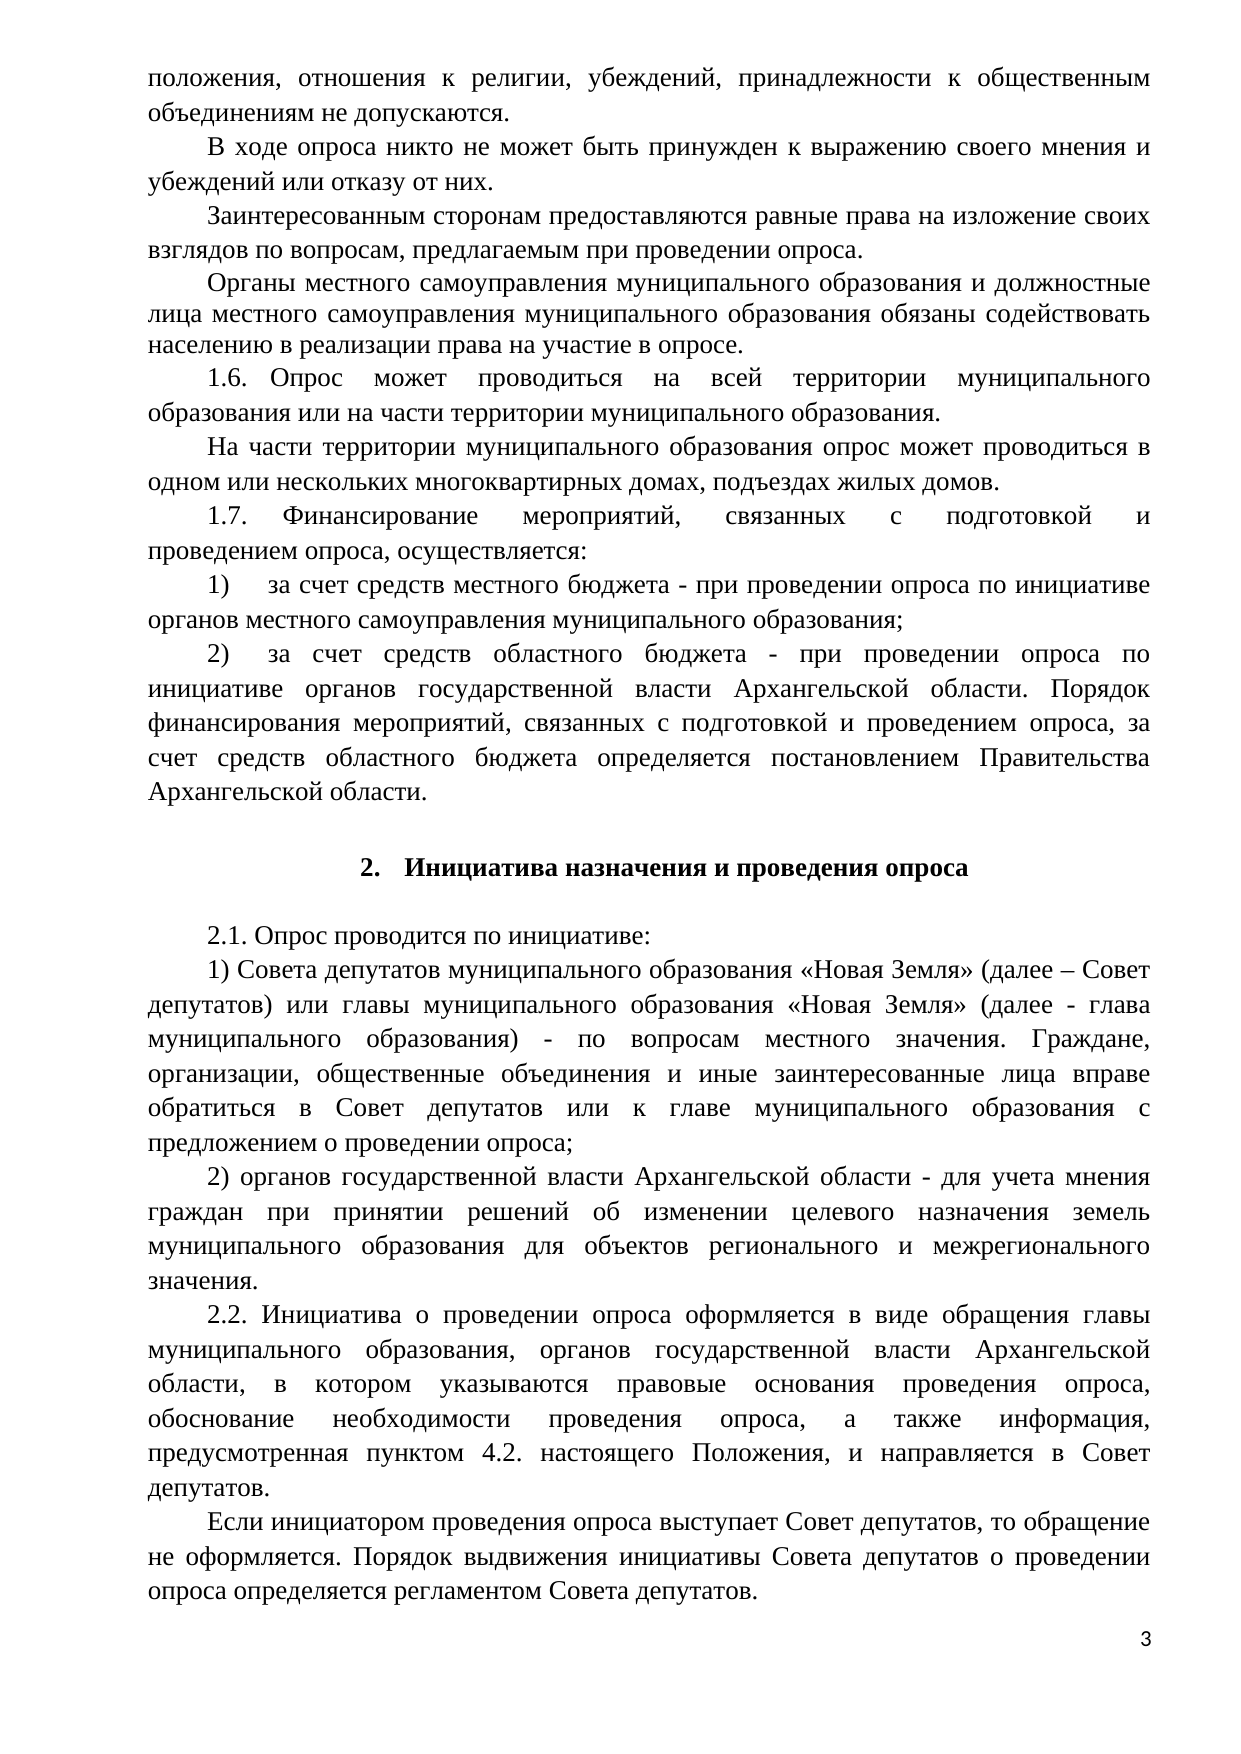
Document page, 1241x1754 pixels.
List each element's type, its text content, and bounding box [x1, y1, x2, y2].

list за счет средств местного бюджета - при проведении опроса по инициативе органов местного самоуправления муниципального образования; [148, 566, 1152, 635]
text Если инициатором проведения опроса выступает Совет депутатов, то обращение не оформляется. Порядок выдвижения инициативы Совета депутатов о проведении опроса определяется регламентом Совета депутатов. [148, 1503, 1152, 1606]
text На части территории муниципального образования опрос может проводиться в одном или нескольких многоквартирных домах, подъездах жилых домов. [148, 428, 1152, 497]
list за счет средств областного бюджета - при проведении опроса по инициативе органов государственной власти Архангельской области. Порядок финансирования мероприятий, связанных с подготовкой и проведением опроса, за счет средств областного бюджета определяется постановлением Правительства Архангельской области. [148, 635, 1152, 808]
text Органы местного самоуправления муниципального образования и должностные лица местного самоуправления муниципального образования обязаны содействовать населению в реализации права на участие в опросе. [148, 266, 1152, 359]
text 1) Совета депутатов муниципального образования «Новая Земля» (далее – Совет депутатов) или главы муниципального образования «Новая Земля» (далее - глава муниципального образования) - по вопросам местного значения. Граждане, организации, общественные объединения и иные заинтересованные лица вправе обратиться в Совет депутатов или к главе муниципального образования с предложением о проведении опроса; [148, 951, 1152, 1158]
text В ходе опроса никто не может быть принужден к выражению своего мнения и убеждений или отказу от них. [148, 128, 1152, 197]
text 1.6. Опрос может проводиться на всей территории муниципального образования или на части территории муниципального образования. [148, 359, 1152, 428]
text Заинтересованным сторонам предоставляются равные права на изложение своих взглядов по вопросам, предлагаемым при проведении опроса. [148, 197, 1152, 266]
text 2.1. Опрос проводится по инициативе: [148, 917, 1152, 951]
list Инициатива назначения и проведения опроса [148, 851, 1152, 882]
text 1.7. Финансирование мероприятий, связанных с подготовкой и проведением опроса, осуществляется: [148, 497, 1152, 566]
text 2.2. Инициатива о проведении опроса оформляется в виде обращения главы муниципального образования, органов государственной власти Архангельской области, в котором указываются правовые основания проведения опроса, обоснование необходимости проведения опроса, а также информация, предусмотренная пунктом 4.2. настоящего Положения, и направляется в Совет депутатов. [148, 1296, 1152, 1503]
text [148, 59, 1152, 128]
text 2) органов государственной власти Архангельской области - для учета мнения граждан при принятии решений об изменении целевого назначения земель муниципального образования для объектов регионального и межрегионального значения. [148, 1158, 1152, 1296]
